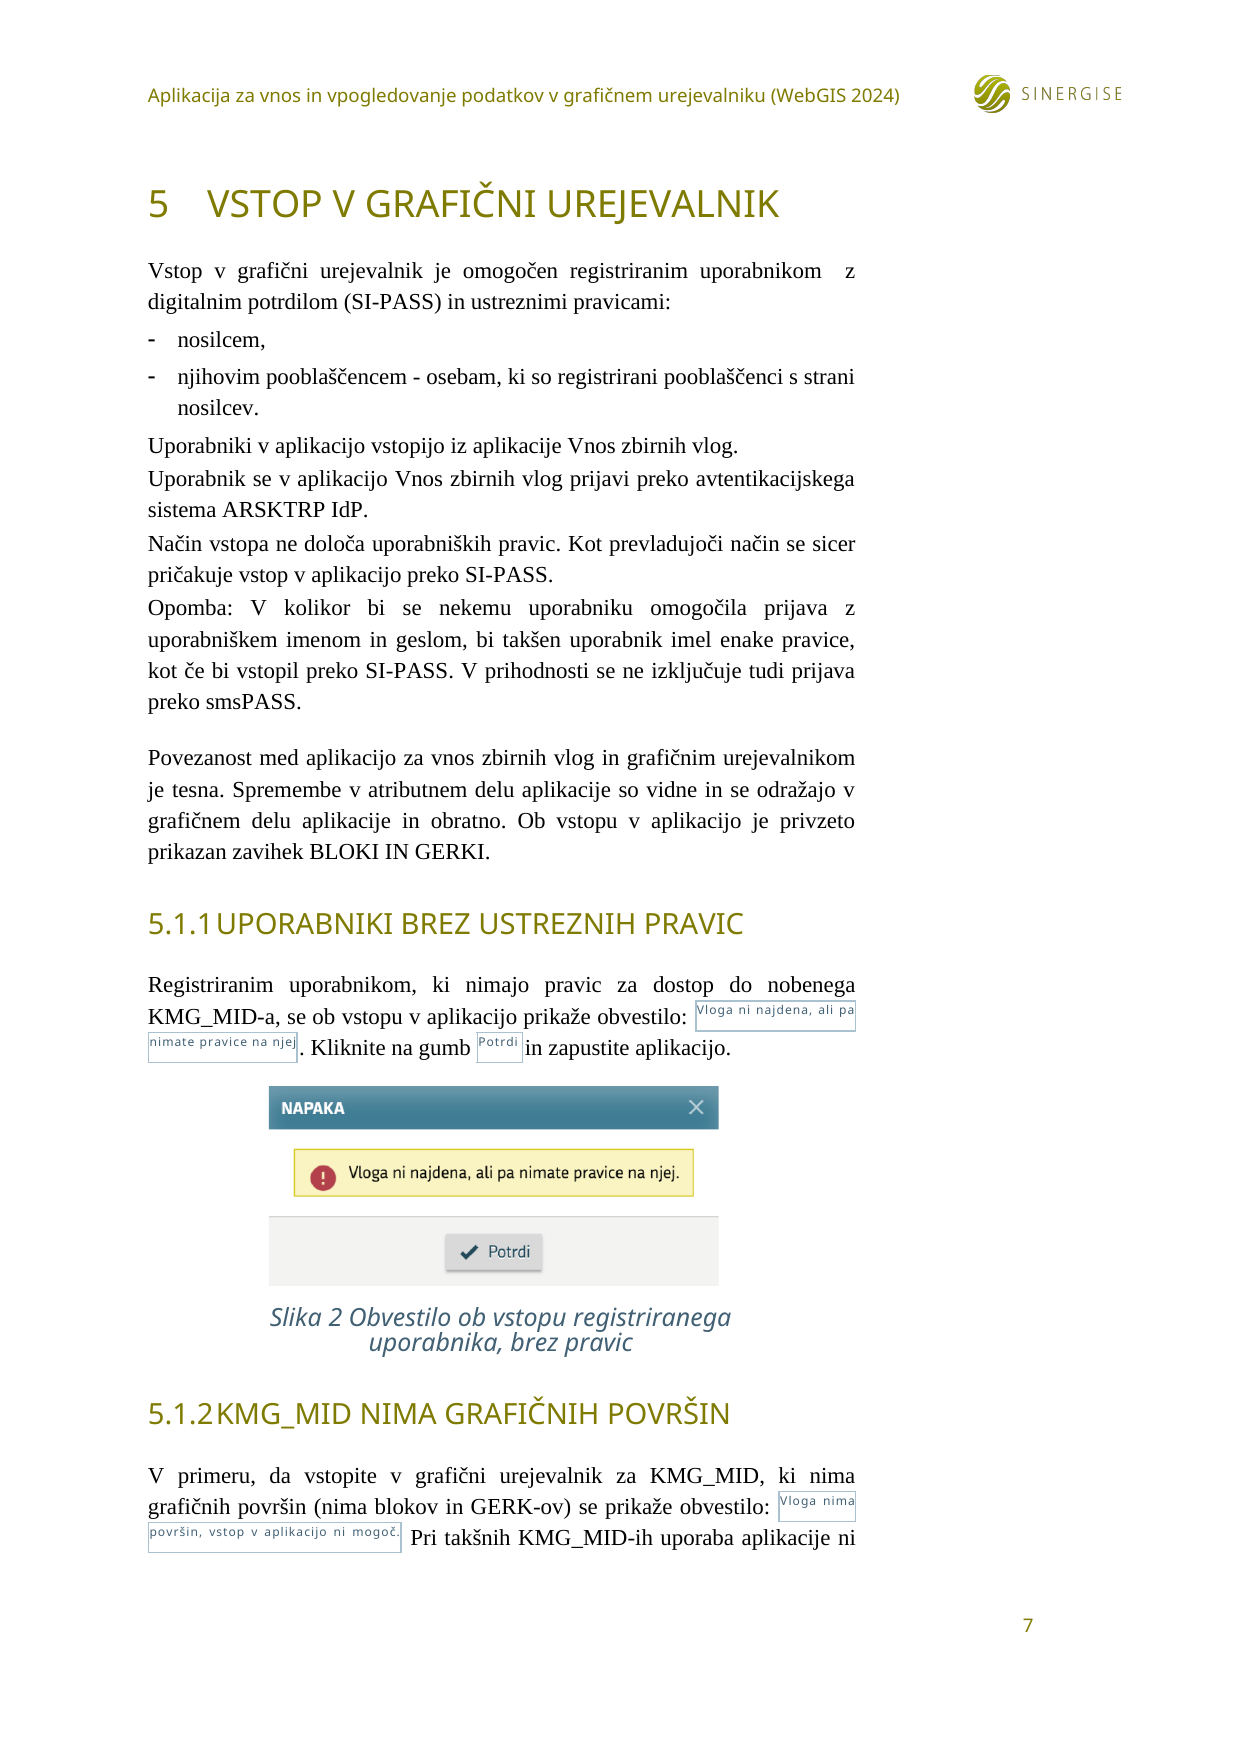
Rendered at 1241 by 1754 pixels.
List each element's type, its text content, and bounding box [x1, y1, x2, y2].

text Način vstopa ne določa uporabniških pravic. Kot prevladujoči način se sicer pričakuje vstop v aplikacijo preko SI-PASS. [148, 526, 856, 589]
text Vstop v grafični urejevalnik je omogočen registriranim uporabnikom z digitalnim potrdilom (SI-PASS) in ustreznimi pravicami: [148, 253, 856, 316]
subtitle Vstop v grafični urejevalnik [148, 177, 856, 228]
list nosilcem, [148, 322, 856, 353]
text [148, 1458, 856, 1552]
picture [268, 1086, 719, 1286]
text Registriranim uporabnikom, ki nimajo pravic za dostop do nobenega KMG_MID-a, se ob vstopu v aplikacijo prikaže obvestilo: Vloga ni najdena, ali pa nimate pravice na njej. Kliknite na gumb Potrdi in zapustite aplikacijo. [148, 968, 856, 1062]
text Opomba: V kolikor bi se nekemu uporabniku omogočila prijava z uporabniškem imenom in geslom, bi takšen uporabnik imel enake pravice, kot če bi vstopil preko SI-PASS. V prihodnosti se ne izključuje tudi prijava preko smsPASS. [148, 591, 856, 716]
subtitle Uporabniki brez ustreznih pravic [148, 903, 856, 943]
picture [974, 75, 1122, 113]
text Povezanost med aplikacijo za vnos zbirnih vlog in grafičnim urejevalnikom je tesna. Spremembe v atributnem delu aplikacije so vidne in se odražajo v grafičnem delu aplikacije in obratno. Ob vstopu v aplikacijo je privzeto prikazan zavihek BLOKI IN GERKI. [148, 741, 856, 866]
text Uporabnik se v aplikacijo Vnos zbirnih vlog prijavi preko avtentikacijskega sistema ARSKTRP IdP. [148, 462, 856, 524]
list njihovim pooblaščencem - osebam, ki so registrirani pooblaščenci s strani nosilcev. [148, 359, 856, 422]
text Uporabniki v aplikacijo vstopijo iz aplikacije Vnos zbirnih vlog. [148, 428, 856, 459]
